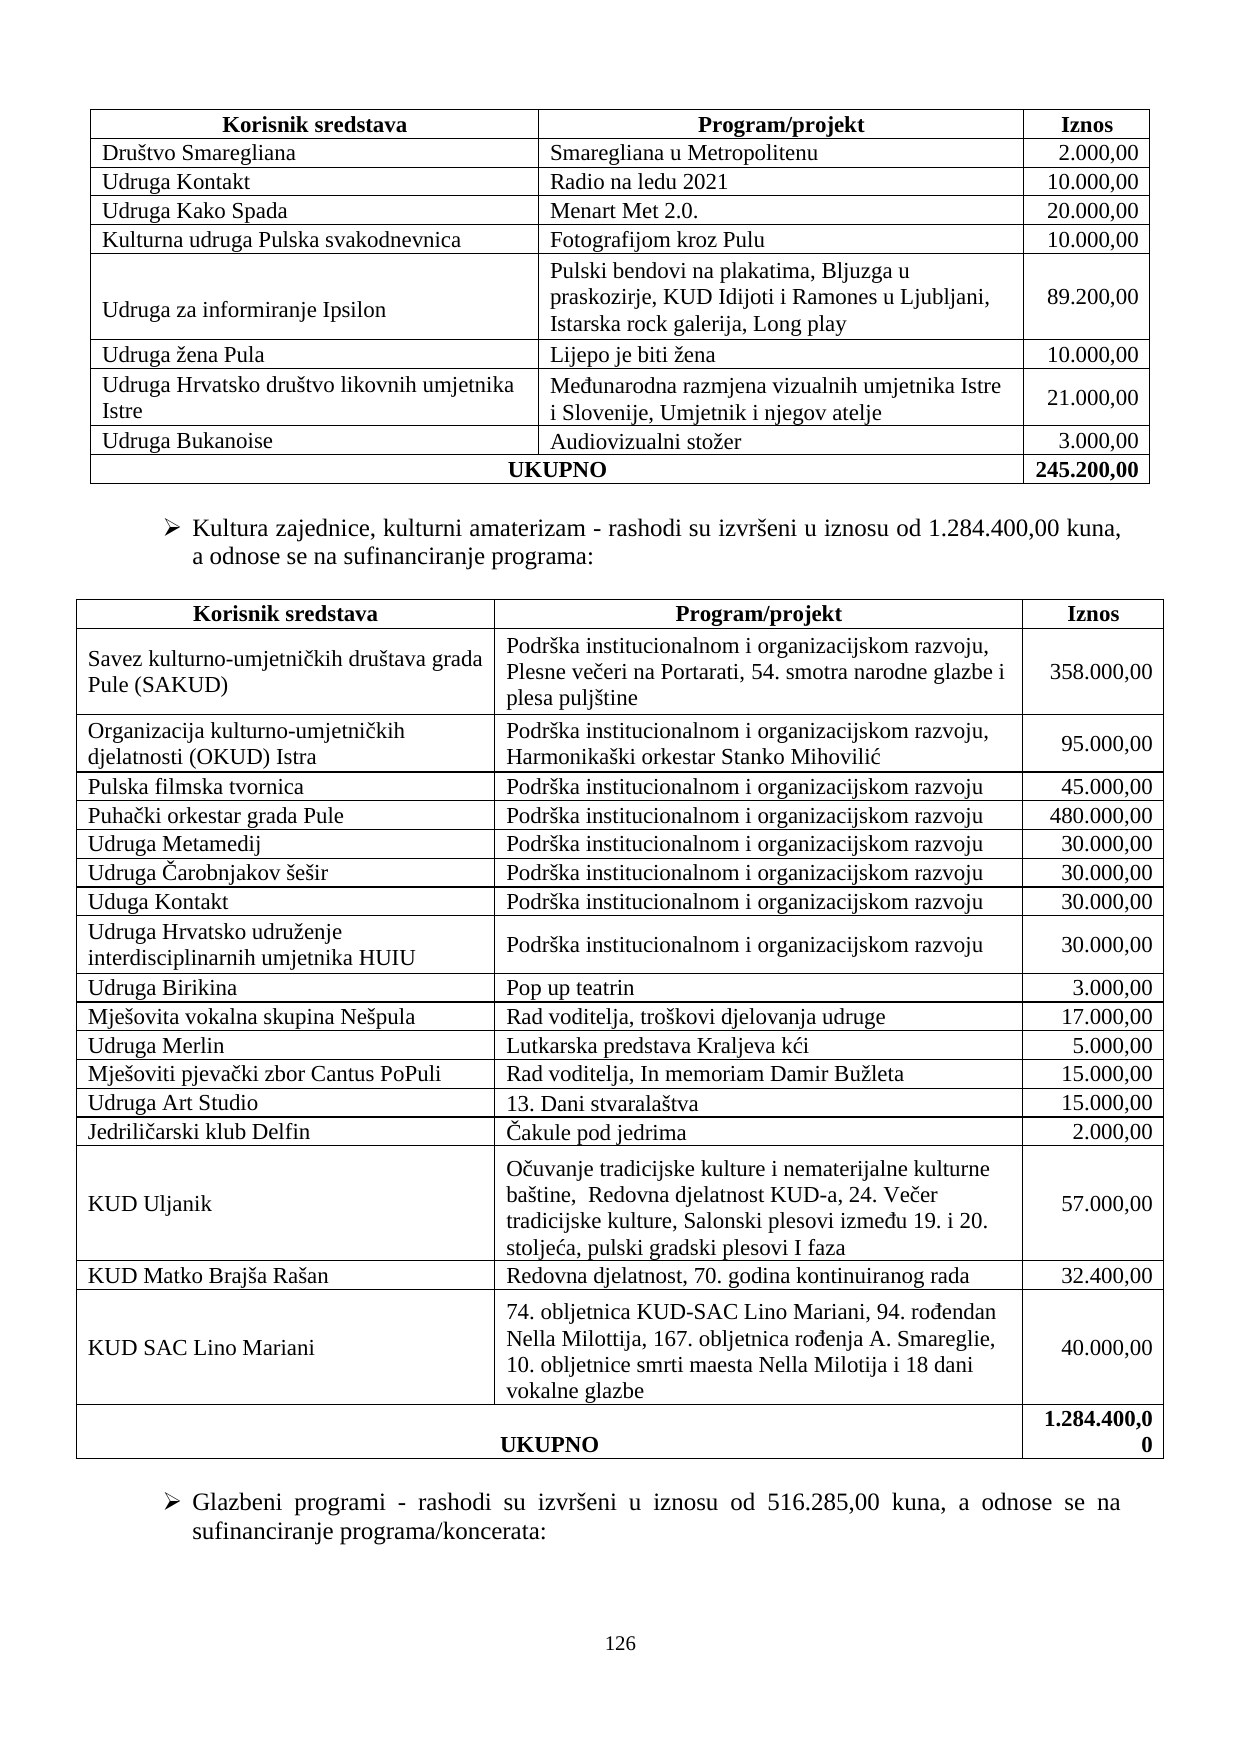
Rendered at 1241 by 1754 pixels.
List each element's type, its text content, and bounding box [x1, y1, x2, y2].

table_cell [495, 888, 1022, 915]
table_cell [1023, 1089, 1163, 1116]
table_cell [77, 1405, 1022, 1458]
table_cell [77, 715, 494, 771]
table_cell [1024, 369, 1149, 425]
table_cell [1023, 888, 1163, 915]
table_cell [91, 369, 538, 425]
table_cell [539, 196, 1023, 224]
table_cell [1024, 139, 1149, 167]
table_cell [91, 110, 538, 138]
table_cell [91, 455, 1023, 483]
list Glazbeni programi - rashodi su izvršeni u iznosu od 516.285,00 kuna, a odnose se na sufinanciranje programa/koncerata: [162, 1487, 1122, 1545]
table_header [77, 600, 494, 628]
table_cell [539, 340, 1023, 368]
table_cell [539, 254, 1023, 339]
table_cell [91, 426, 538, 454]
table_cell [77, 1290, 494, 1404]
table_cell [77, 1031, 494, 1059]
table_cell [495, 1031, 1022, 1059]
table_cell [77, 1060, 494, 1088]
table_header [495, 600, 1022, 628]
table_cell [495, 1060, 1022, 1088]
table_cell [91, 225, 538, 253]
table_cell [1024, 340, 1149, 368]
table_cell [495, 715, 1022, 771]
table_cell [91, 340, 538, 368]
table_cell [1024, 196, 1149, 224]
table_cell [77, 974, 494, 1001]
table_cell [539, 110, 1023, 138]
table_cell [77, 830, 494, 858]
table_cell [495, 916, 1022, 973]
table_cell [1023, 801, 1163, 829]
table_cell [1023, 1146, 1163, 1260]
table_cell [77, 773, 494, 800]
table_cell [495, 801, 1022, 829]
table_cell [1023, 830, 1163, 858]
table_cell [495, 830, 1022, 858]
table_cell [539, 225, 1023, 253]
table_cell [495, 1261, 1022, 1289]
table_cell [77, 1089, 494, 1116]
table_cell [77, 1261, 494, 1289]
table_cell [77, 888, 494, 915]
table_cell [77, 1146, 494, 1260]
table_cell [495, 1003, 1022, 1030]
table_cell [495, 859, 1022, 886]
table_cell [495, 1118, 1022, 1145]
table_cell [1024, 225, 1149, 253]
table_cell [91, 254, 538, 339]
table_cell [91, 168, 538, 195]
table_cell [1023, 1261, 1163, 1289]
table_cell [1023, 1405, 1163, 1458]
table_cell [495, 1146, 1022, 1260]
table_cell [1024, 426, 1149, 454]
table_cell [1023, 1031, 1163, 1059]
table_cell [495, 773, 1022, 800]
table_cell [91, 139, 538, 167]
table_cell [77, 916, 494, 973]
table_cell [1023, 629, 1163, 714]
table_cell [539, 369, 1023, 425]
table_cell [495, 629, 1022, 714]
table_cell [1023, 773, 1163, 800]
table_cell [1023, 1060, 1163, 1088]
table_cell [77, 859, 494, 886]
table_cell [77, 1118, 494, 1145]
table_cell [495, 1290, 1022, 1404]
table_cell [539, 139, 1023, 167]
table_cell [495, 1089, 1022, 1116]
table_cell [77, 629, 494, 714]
list Kultura zajednice, kulturni amaterizam - rashodi su izvršeni u iznosu od 1.284.400,00 kuna, a odnose se na sufinanciranje programa: [162, 513, 1122, 570]
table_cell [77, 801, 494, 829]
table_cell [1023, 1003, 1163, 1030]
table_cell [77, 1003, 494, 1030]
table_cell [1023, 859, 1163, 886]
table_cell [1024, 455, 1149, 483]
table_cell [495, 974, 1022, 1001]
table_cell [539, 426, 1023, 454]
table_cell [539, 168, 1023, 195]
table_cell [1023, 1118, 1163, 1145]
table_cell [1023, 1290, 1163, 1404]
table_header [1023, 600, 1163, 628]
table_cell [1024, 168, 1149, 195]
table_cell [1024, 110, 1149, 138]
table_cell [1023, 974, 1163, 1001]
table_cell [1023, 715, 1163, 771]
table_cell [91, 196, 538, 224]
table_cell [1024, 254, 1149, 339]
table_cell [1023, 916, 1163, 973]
